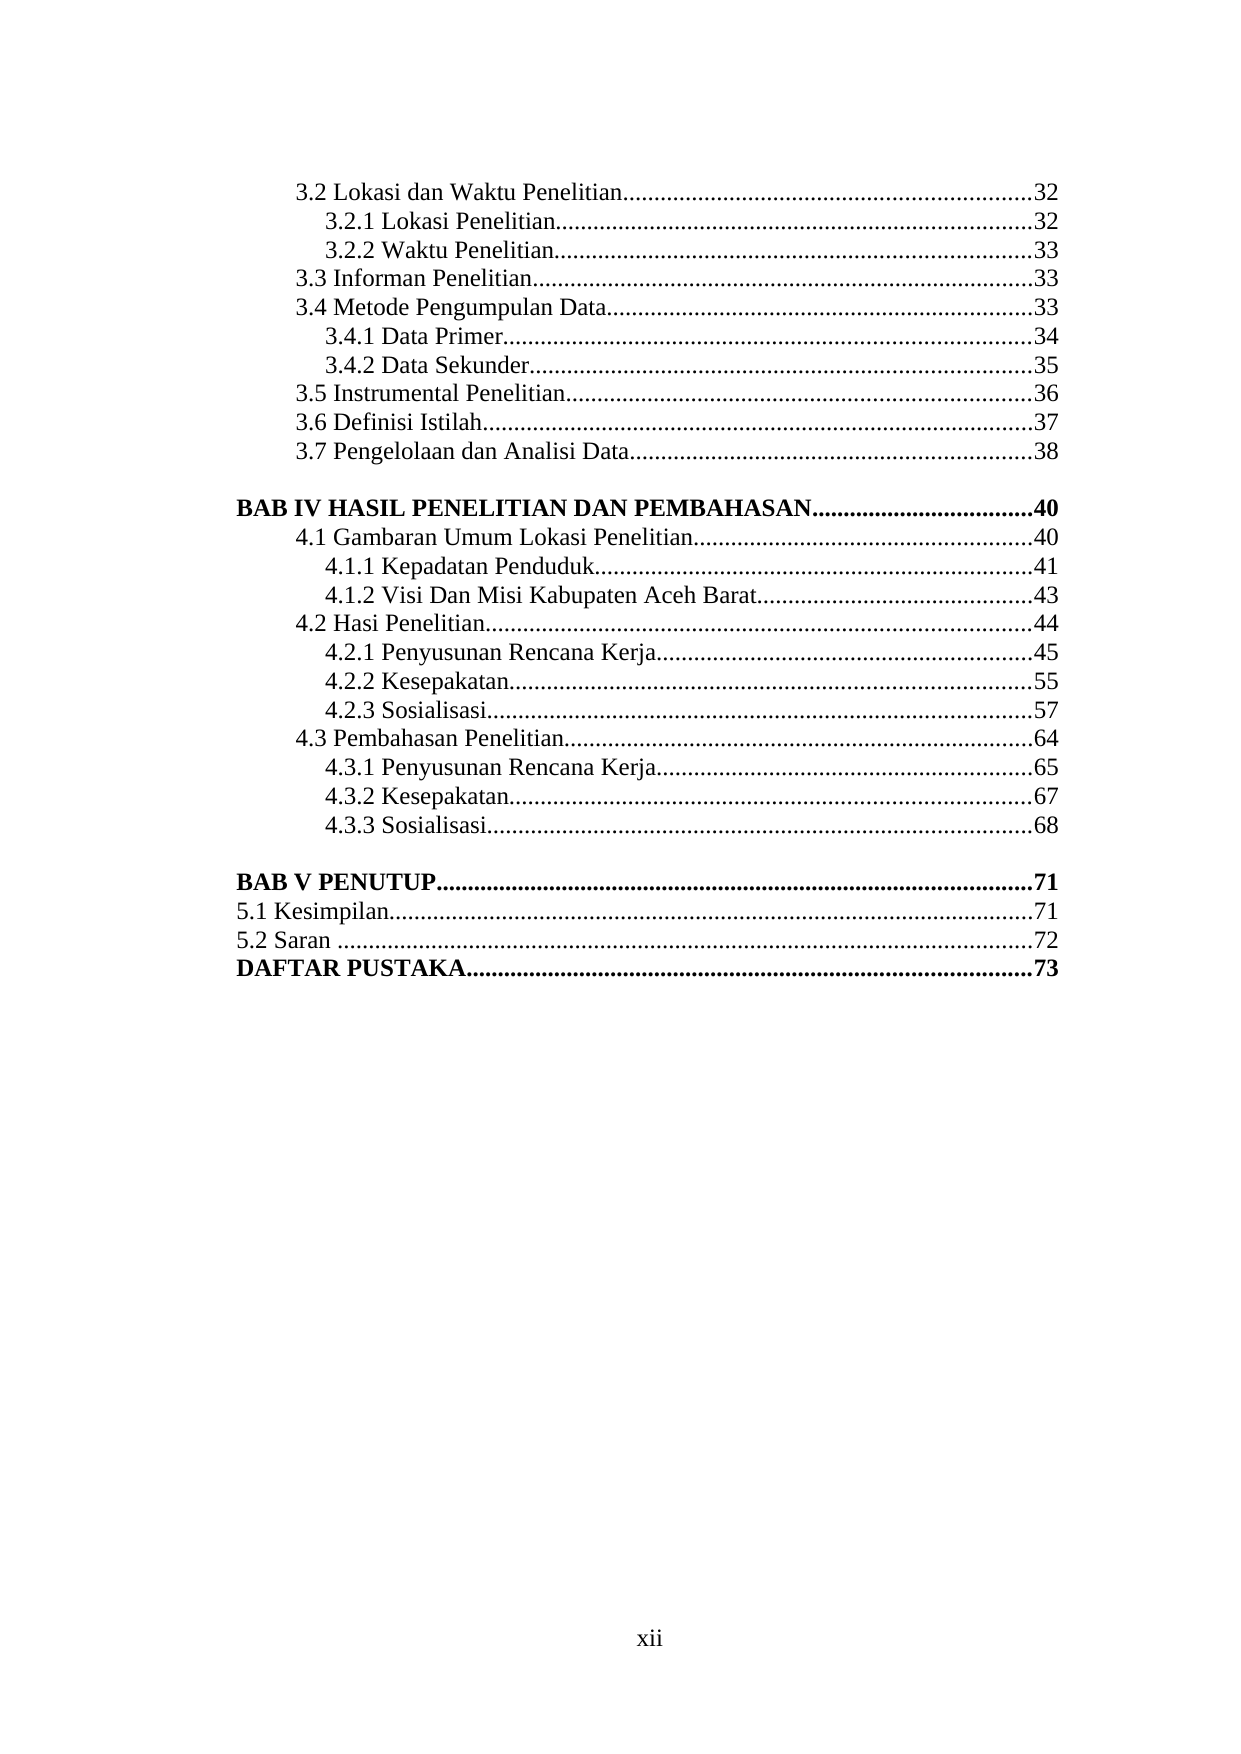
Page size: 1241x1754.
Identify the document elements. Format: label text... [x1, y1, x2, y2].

list Pengelolaan dan Analisi Data 38 [295, 436, 1063, 465]
list Informan Penelitian 33 [295, 263, 1063, 292]
text 4.3.3 Sosialisasi 68 [325, 810, 1063, 838]
text 4.3.1 Penyusunan Rencana Kerja 65 [325, 752, 1063, 781]
text 4.1.1 Kepadatan Penduduk 41 [325, 551, 1063, 580]
list 3.2.1 Lokasi Penelitian 32 [325, 206, 1082, 235]
text BAB IV HASIL PENELITIAN DAN PEMBAHASAN 40 [236, 493, 1063, 522]
list Metode Pengumpulan Data 33 [295, 292, 1063, 321]
text 5.2 Saran 72 [236, 925, 1063, 953]
text BAB V PENUTUP 71 [236, 867, 1063, 896]
list Definisi Istilah 37 [295, 407, 1063, 436]
text DAFTAR PUSTAKA 73 [236, 953, 1063, 982]
text 4.2.1 Penyusunan Rencana Kerja 45 [325, 637, 1063, 666]
list 3.2.2 Waktu Penelitian 33 [325, 235, 1082, 263]
text 4.3 Pembahasan Penelitian 64 [295, 723, 1063, 752]
list Instrumental Penelitian 36 [295, 378, 1063, 407]
text 4.1 Gambaran Umum Lokasi Penelitian 40 [295, 522, 1063, 551]
text 4.3.2 Kesepakatan 67 [325, 781, 1063, 810]
text 4.2 Hasi Penelitian 44 [295, 608, 1063, 637]
text 5.1 Kesimpilan 71 [236, 896, 1063, 925]
text 4.1.2 Visi Dan Misi Kabupaten Aceh Barat 43 [325, 580, 1063, 608]
list Lokasi dan Waktu Penelitian 32 [295, 177, 1063, 206]
text 4.2.2 Kesepakatan 55 [325, 666, 1063, 695]
list 3.4.1 Data Primer 34 [325, 321, 1082, 350]
list 3.4.2 Data Sekunder 35 [325, 350, 1082, 378]
text 4.2.3 Sosialisasi 57 [325, 695, 1063, 723]
